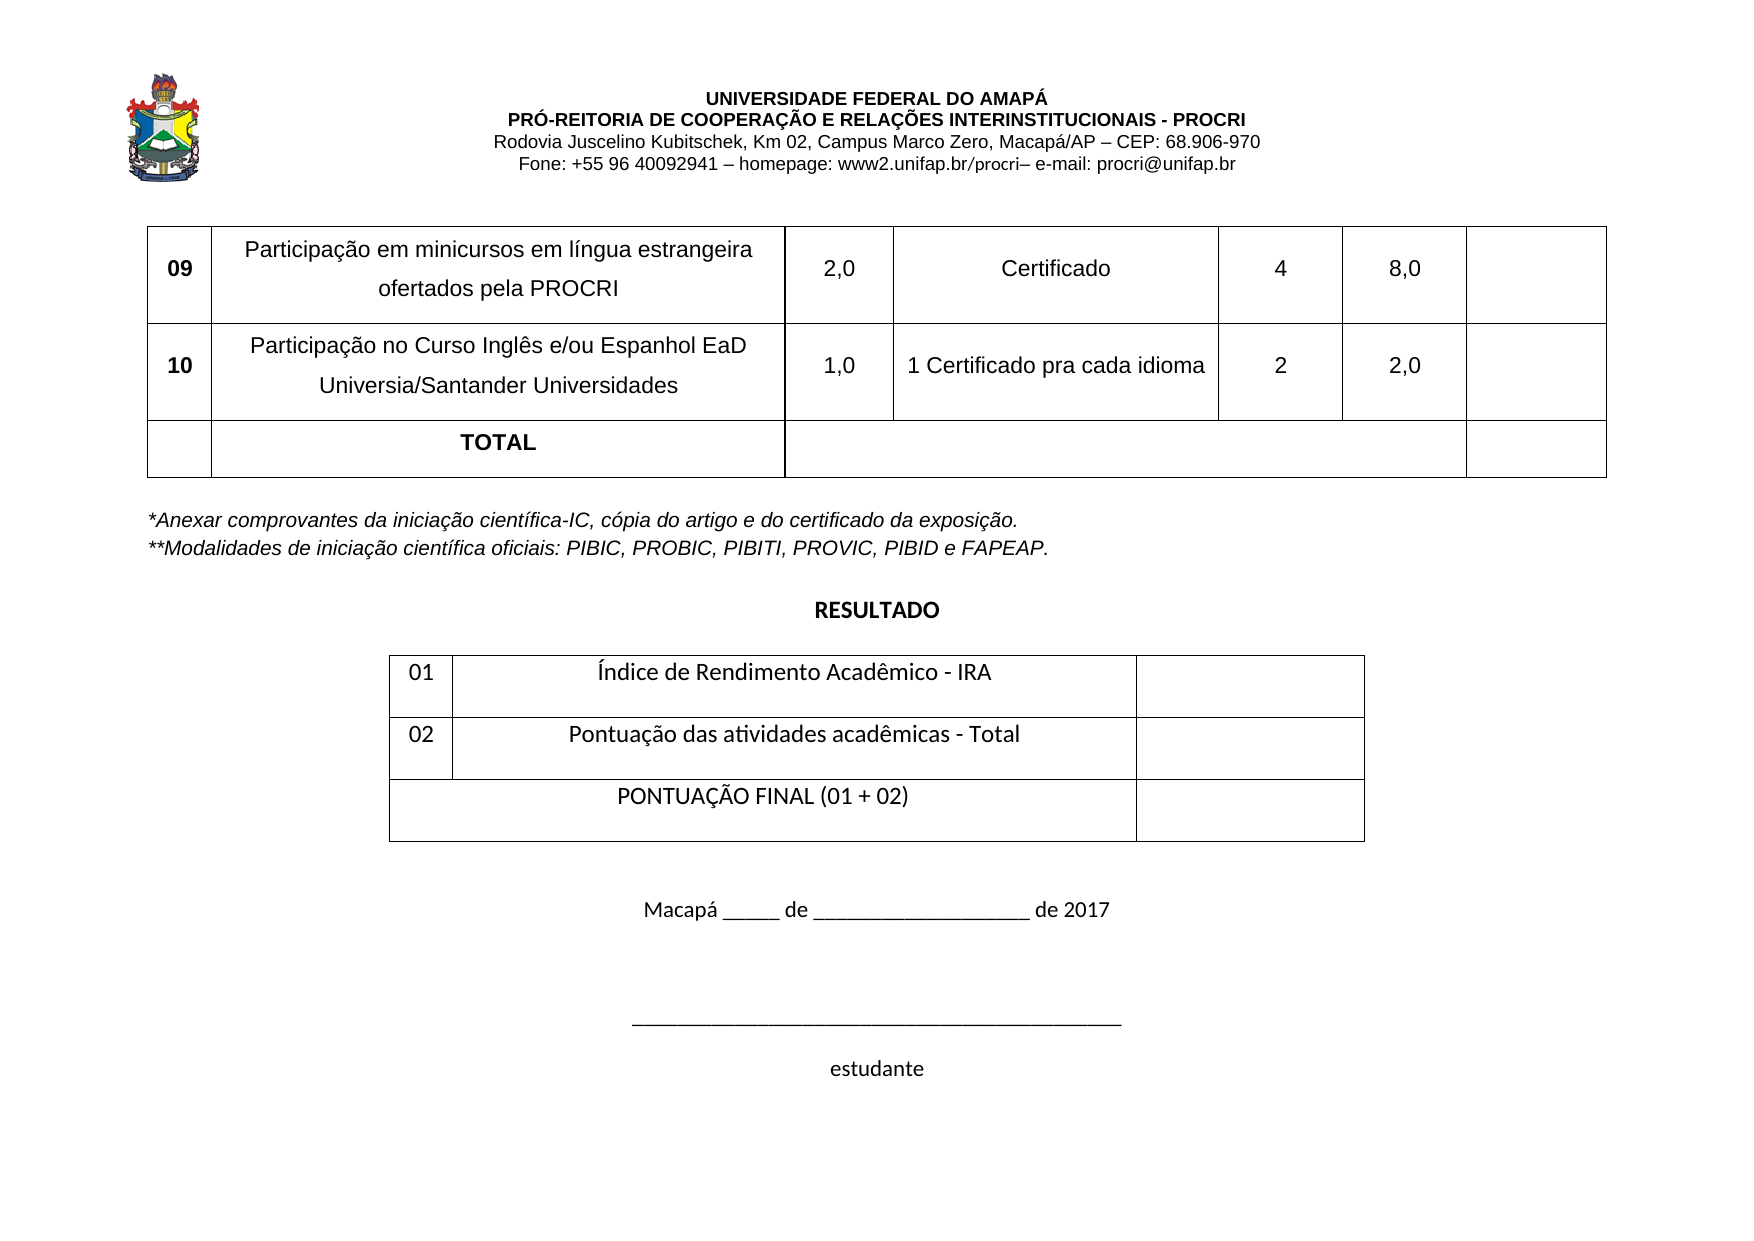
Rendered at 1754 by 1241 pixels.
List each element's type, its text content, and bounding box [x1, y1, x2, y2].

text estudante [148, 1054, 1606, 1082]
table_cell 1,0 [786, 324, 893, 419]
table_cell [148, 421, 211, 477]
table_cell 8,0 [1343, 227, 1466, 323]
table_cell 2 [1219, 324, 1342, 419]
table_cell 02 [390, 718, 452, 779]
table_cell [1467, 227, 1606, 323]
table_cell 10 [148, 324, 211, 419]
table_cell Participação em minicursos em língua estrangeira ofertados pela PROCRI [212, 227, 784, 323]
text Macapá _____ de ___________________ de 2017 [148, 895, 1606, 923]
table_cell 2,0 [786, 227, 893, 323]
table_header [1137, 656, 1364, 717]
table_cell Certificado [894, 227, 1218, 323]
table_cell PONTUAÇÃO FINAL (01 + 02) [390, 780, 1136, 841]
table_header Índice de Rendimento Acadêmico - IRA [453, 656, 1136, 717]
table_cell Pontuação das atividades acadêmicas - Total [453, 718, 1136, 779]
table_cell TOTAL [212, 421, 784, 477]
table_cell Participação no Curso Inglês e/ou Espanhol EaD Universia/Santander Universidades [212, 324, 784, 419]
text ___________________________________________ [148, 1001, 1606, 1029]
list **Modalidades de iniciação científica oficiais: PIBIC, PROBIC, PIBITI, PROVIC, PIBID e FAPEAP. [148, 536, 1606, 560]
table_cell [1137, 780, 1364, 841]
list *Anexar comprovantes da iniciação científica-IC, cópia do artigo e do certificado da exposição. [148, 508, 1606, 532]
table_cell [786, 421, 1466, 477]
table_cell 1 Certificado pra cada idioma [894, 324, 1218, 419]
table_cell [1467, 421, 1606, 477]
table_cell 4 [1219, 227, 1342, 323]
table_cell [1467, 324, 1606, 419]
text RESULTADO [148, 594, 1606, 624]
table_cell [1137, 718, 1364, 779]
table_cell 09 [148, 227, 211, 323]
table_cell 2,0 [1343, 324, 1466, 419]
table_header 01 [390, 656, 452, 717]
